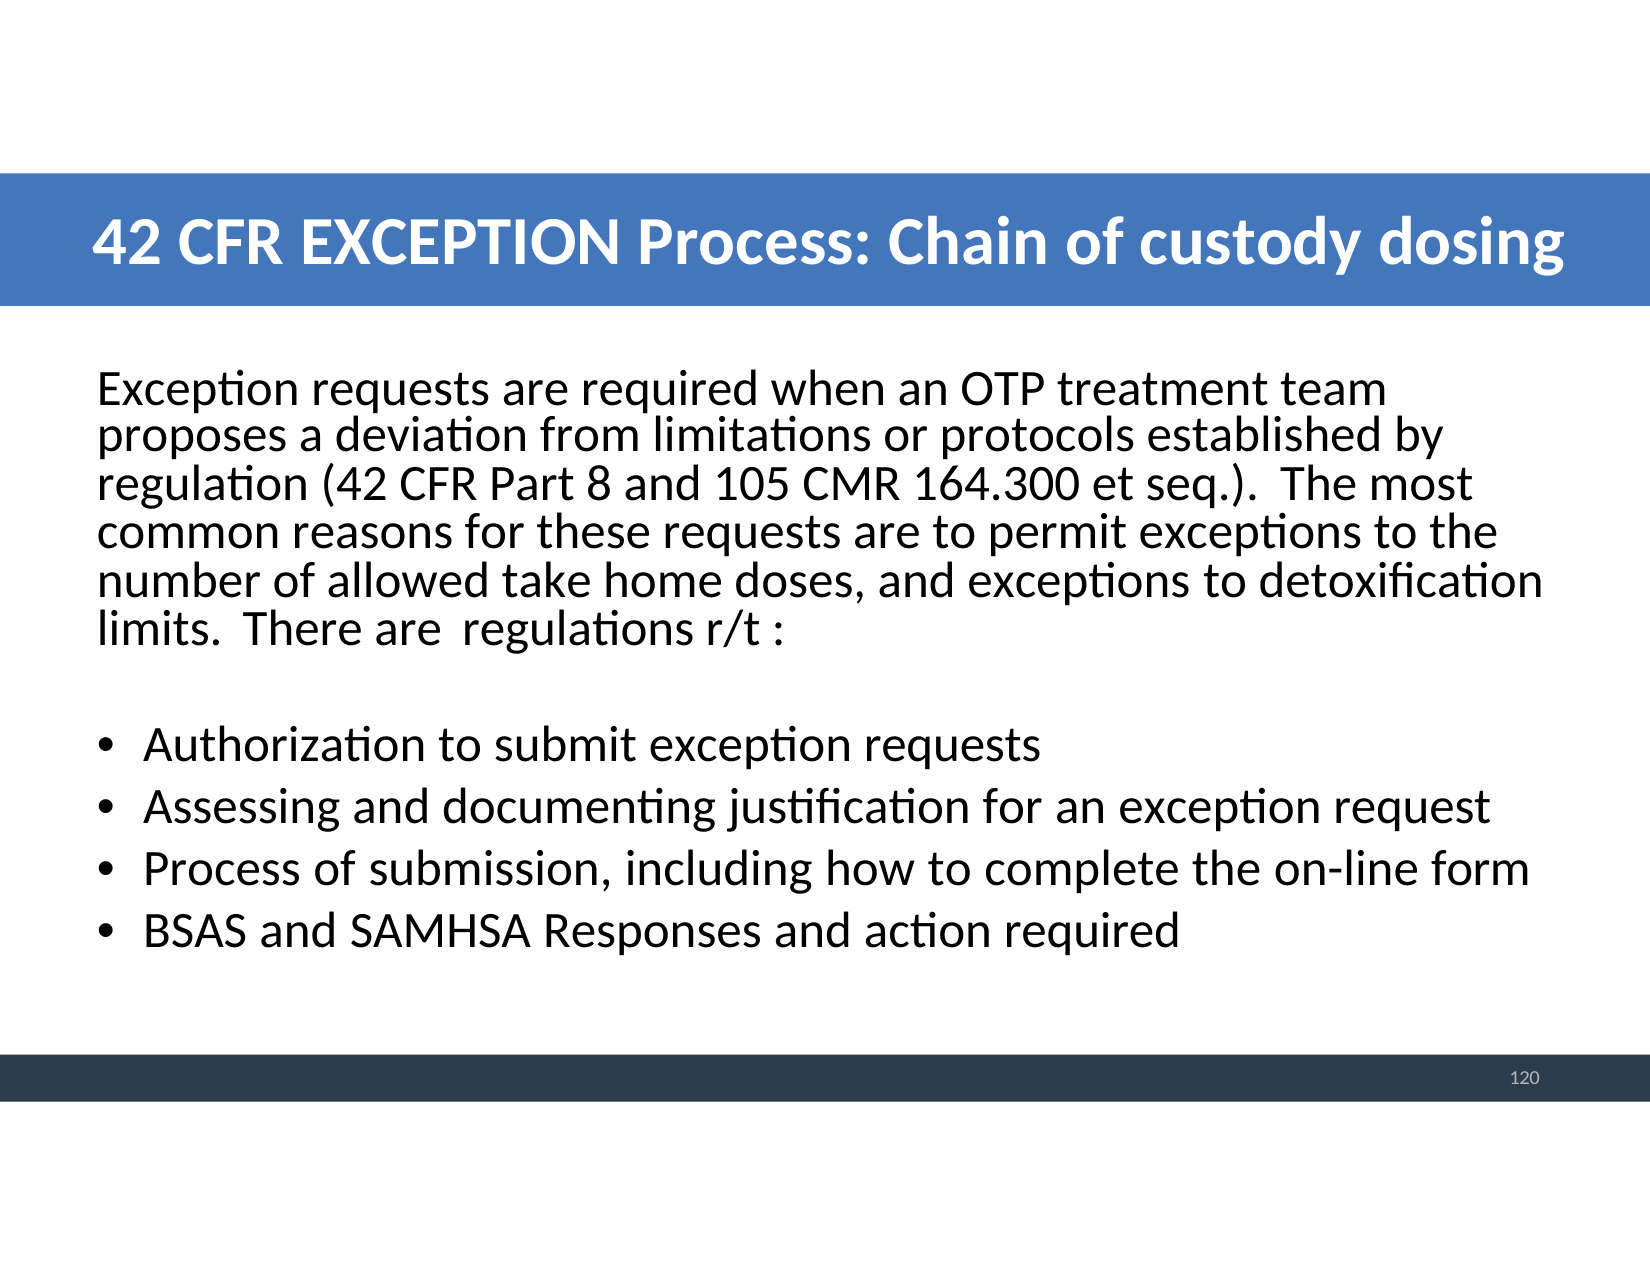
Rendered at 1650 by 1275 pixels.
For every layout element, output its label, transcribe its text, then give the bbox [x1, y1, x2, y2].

list Assessing and documenting justification for an exception request [97, 774, 1650, 836]
text Exception requests are required when an OTP treatment team proposes a deviation from limitations or protocols established by regulation (42 CFR Part 8 and 105 CMR 164.300 et seq.). The most common reasons for these requests are to permit exceptions to the number of allowed take home doses, and exceptions to detoxification limits. There are regulations r/t : [97, 367, 1578, 658]
list BSAS and SAMHSA Responses and action required [97, 898, 1650, 960]
list Authorization to submit exception requests [97, 712, 1650, 774]
list Process of submission, including how to complete the on-line form [97, 836, 1650, 898]
